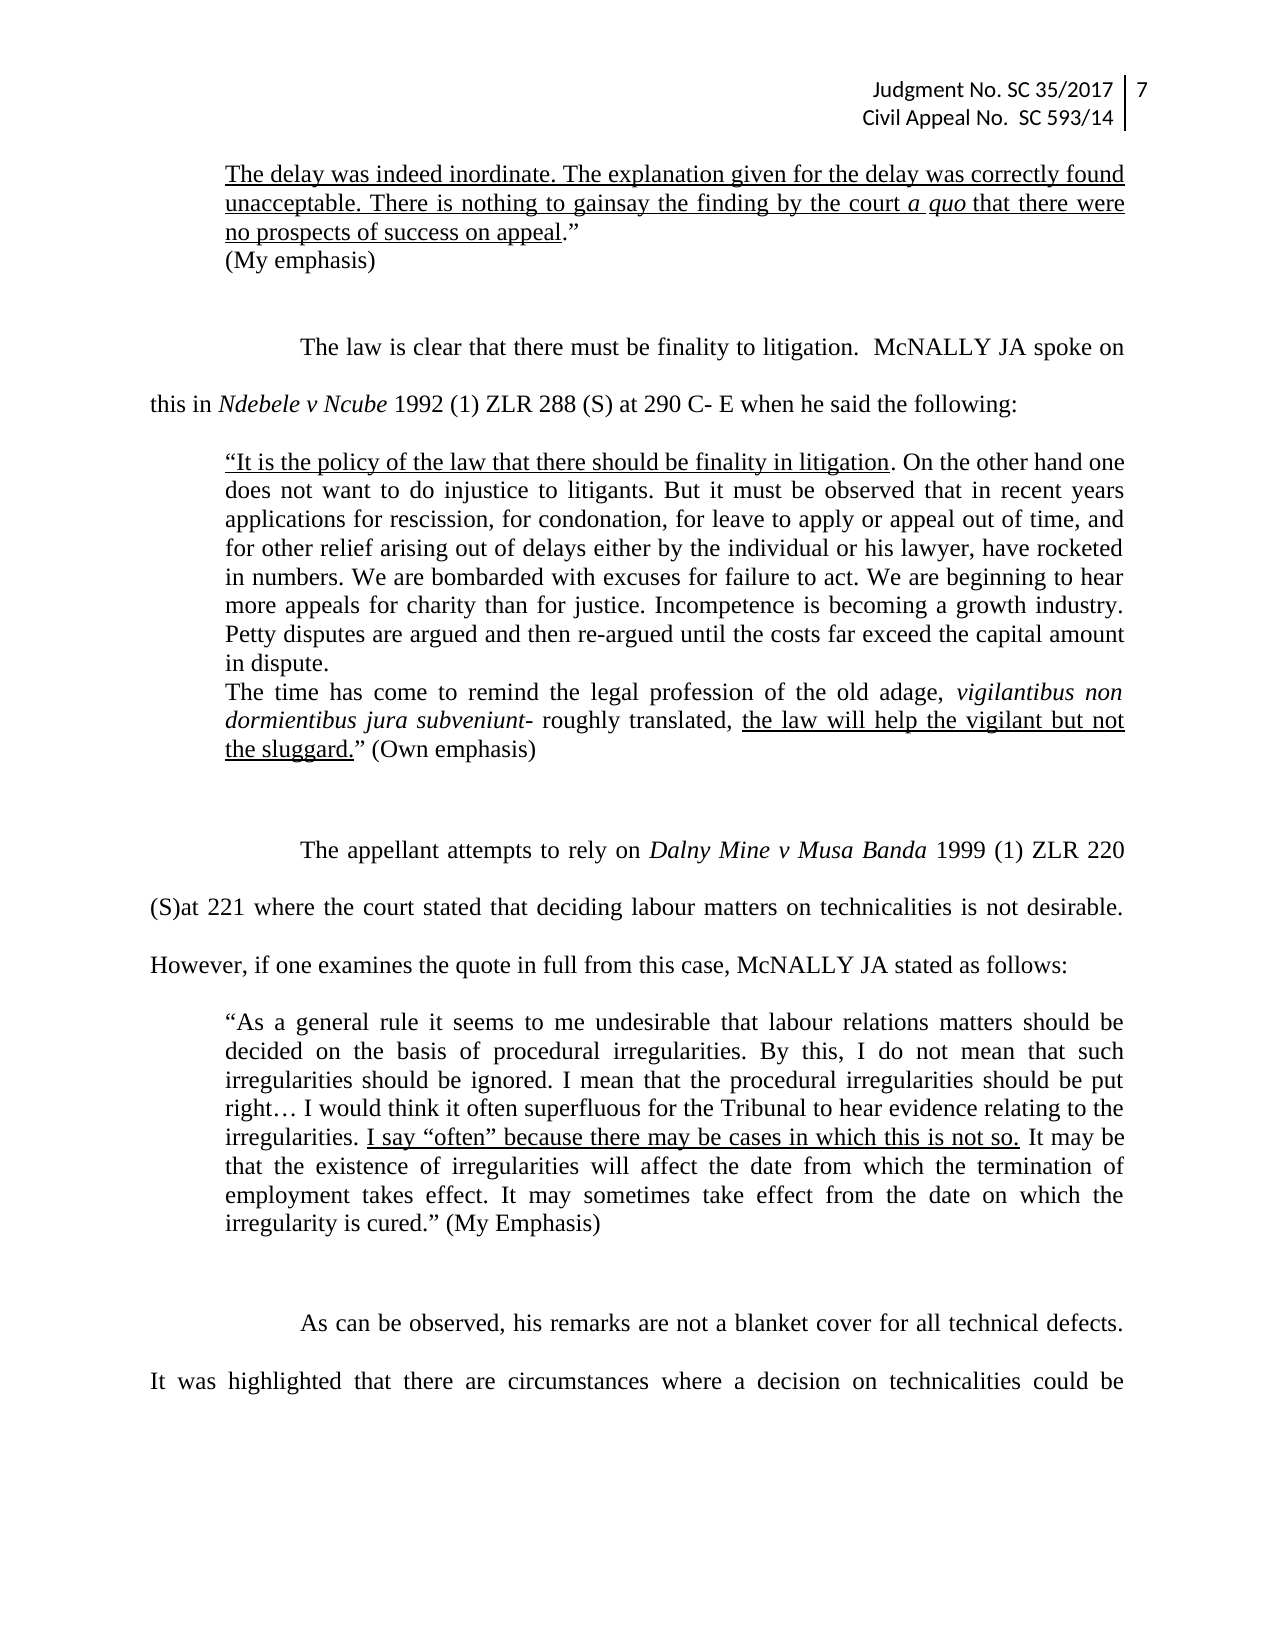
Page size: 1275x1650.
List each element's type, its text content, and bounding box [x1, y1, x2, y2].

text The delay was indeed inordinate. The explanation given for the delay was correctly found unacceptable. There is nothing to gainsay the finding by the court a quo that there were no prospects of success on appeal.” [225, 159, 1125, 184]
text The law is clear that there must be finality to litigation. McNALLY JA spoke on this in Ndebele v Ncube 1992 (1) ZLR 288 (S) at 290 C- E when he said the following: [150, 332, 1125, 418]
text The delay was indeed inordinate. The explanation given for the delay was correctly found unacceptable. There is nothing to gainsay the finding by the court a quo that there were no prospects of success on appeal.” [225, 186, 1125, 245]
text “As a general rule it seems to me undesirable that labour relations matters should be decided on the basis of procedural irregularities. By this, I do not mean that such irregularities should be ignored. I mean that the procedural irregularities should be put right… I would think it often superfluous for the Tribunal to hear evidence relating to the irregularities. I say “often” because there may be cases in which this is not so. It may be that the existence of irregularities will affect the date from which the termination of employment takes effect. It may sometimes take effect from the date on which the irregularity is cured.” (My Emphasis) [225, 1007, 1125, 1237]
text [150, 1308, 1125, 1394]
text (My emphasis) [225, 245, 1125, 274]
text “It is the policy of the law that there should be finality in litigation. On the other hand one does not want to do injustice to litigants. But it must be observed that in recent years applications for rescission, for condonation, for leave to apply or appeal out of time, and for other relief arising out of delays either by the individual or his lawyer, have rocketed in numbers. We are bombarded with excuses for failure to act. We are beginning to hear more appeals for charity than for justice. Incompetence is becoming a growth industry. Petty disputes are argued and then re-argued until the costs far exceed the capital amount in dispute. [225, 447, 1125, 677]
text The time has come to remind the legal profession of the old adage, vigilantibus non dormientibus jura subveniunt- roughly translated, the law will help the vigilant but not the sluggard.” (Own emphasis) [225, 677, 1125, 763]
text The appellant attempts to rely on Dalny Mine v Musa Banda 1999 (1) ZLR 220 (S)at 221 where the court stated that deciding labour matters on technicalities is not desirable. However, if one examines the quote in full from this case, McNALLY JA stated as follows: [150, 835, 1125, 978]
